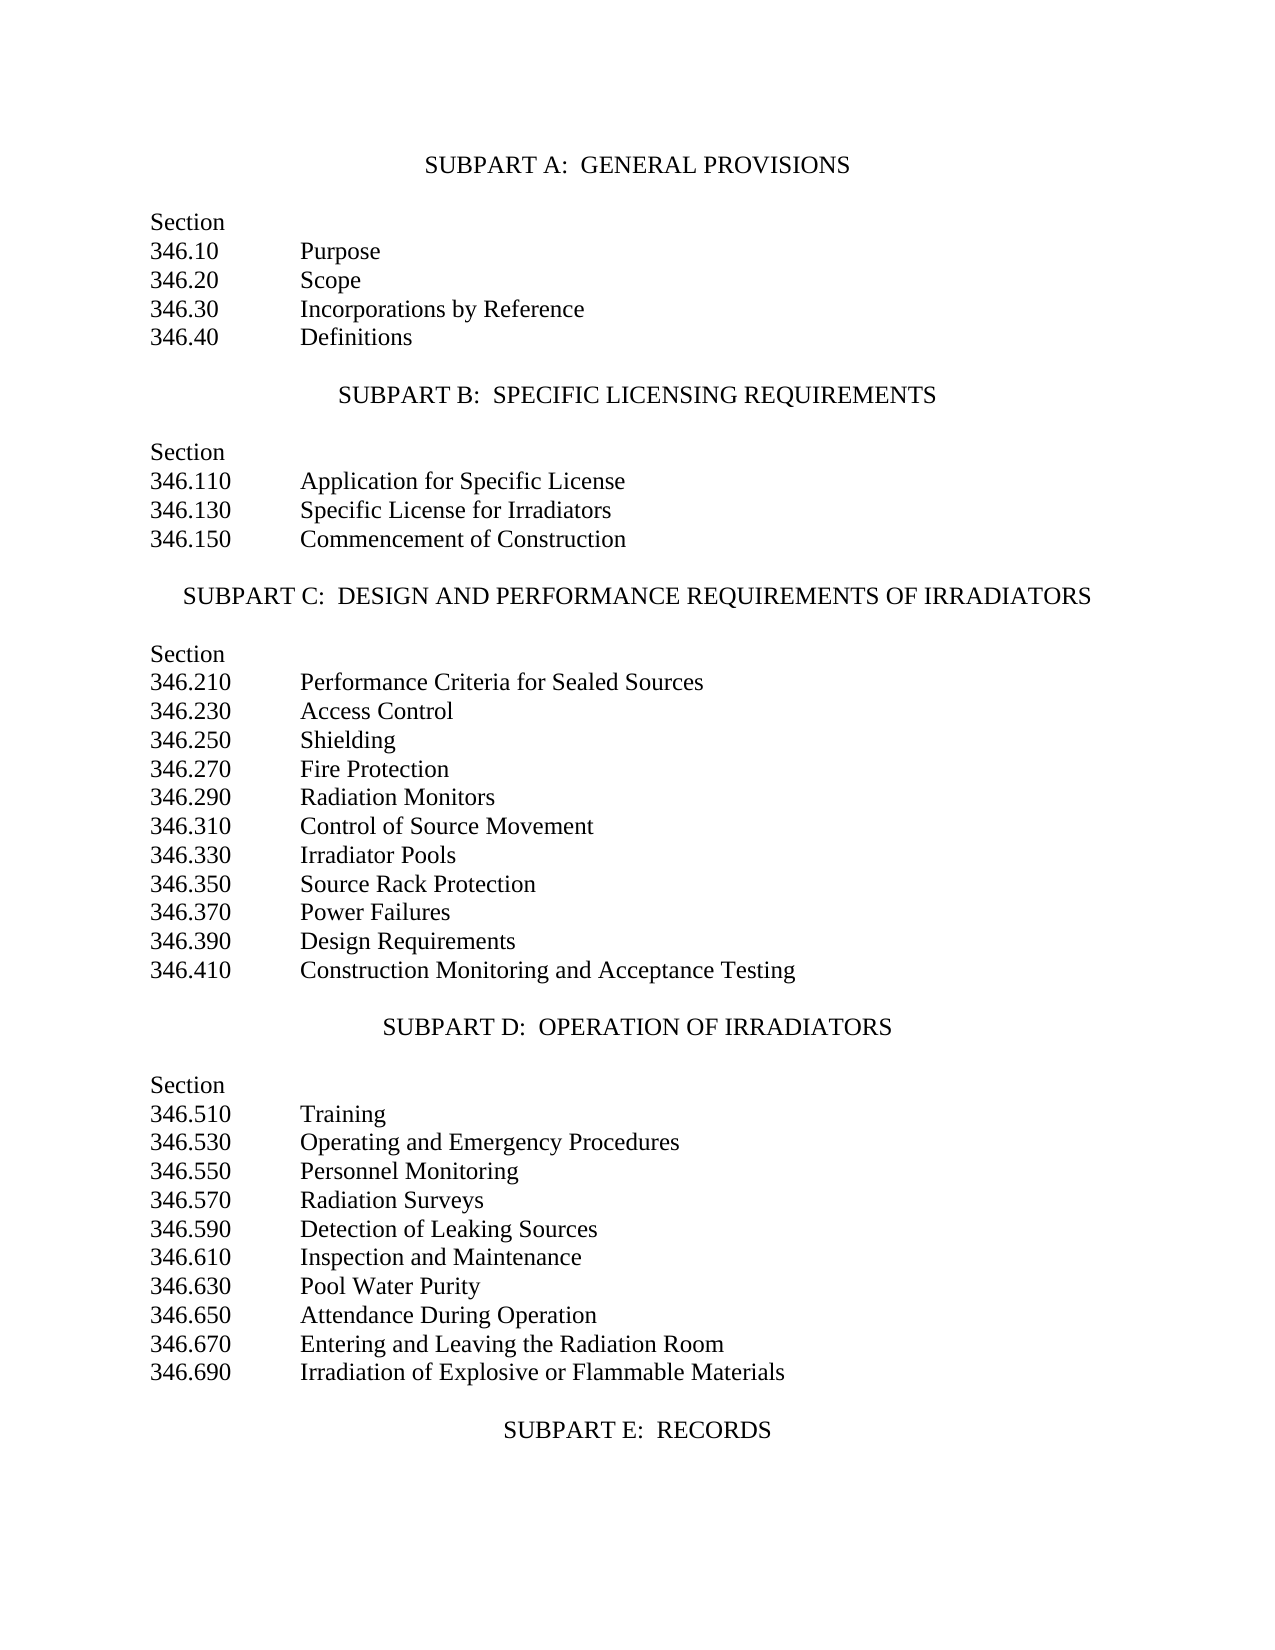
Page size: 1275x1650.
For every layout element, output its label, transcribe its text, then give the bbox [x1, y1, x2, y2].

text SUBPART B: SPECIFIC LICENSING REQUIREMENTS [150, 380, 1125, 409]
list Irradiation of Explosive or Flammable Materials [150, 1357, 1125, 1386]
text 346.150 Commencement of Construction [150, 524, 1125, 552]
text 346.550 Personnel Monitoring [150, 1156, 1125, 1185]
text 346.330 Irradiator Pools [150, 840, 1125, 869]
text SUBPART D: OPERATION OF IRRADIATORS [150, 1012, 1125, 1041]
text 346.110 Application for Specific License [150, 466, 1125, 495]
text 346.650 Attendance During Operation [150, 1300, 1125, 1329]
text 346.290 Radiation Monitors [150, 782, 1125, 811]
list Purpose [150, 236, 1125, 265]
text 346.230 Access Control [150, 696, 1125, 725]
text 346.20 Scope [150, 265, 1125, 294]
text 346.370 Power Failures [150, 897, 1125, 926]
text 346.390 Design Requirements [150, 926, 1125, 955]
list Construction Monitoring and Acceptance Testing [150, 955, 1125, 984]
text SUBPART A: GENERAL PROVISIONS [150, 150, 1125, 179]
text 346.590 Detection of Leaking Sources [150, 1214, 1125, 1242]
text Section [150, 639, 1125, 667]
text 346.210 Performance Criteria for Sealed Sources [150, 667, 1125, 696]
text Section [150, 207, 1125, 236]
text SUBPART C: DESIGN AND PERFORMANCE REQUIREMENTS OF IRRADIATORS [150, 581, 1125, 610]
text 346.570 Radiation Surveys [150, 1185, 1125, 1214]
text 346.630 Pool Water Purity [150, 1271, 1125, 1300]
text 346.30 Incorporations by Reference [150, 294, 1125, 322]
text 346.350 Source Rack Protection [150, 869, 1125, 897]
text 346.310 Control of Source Movement [150, 811, 1125, 840]
text 346.610 Inspection and Maintenance [150, 1242, 1125, 1271]
text 346.510 Training [150, 1099, 1125, 1127]
text 346.530 Operating and Emergency Procedures [150, 1127, 1125, 1156]
text Section [150, 437, 1125, 466]
text 346.270 Fire Protection [150, 754, 1125, 782]
text 346.670 Entering and Leaving the Radiation Room [150, 1329, 1125, 1357]
text SUBPART E: RECORDS [150, 1415, 1125, 1444]
text 346.250 Shielding [150, 725, 1125, 754]
text 346.130 Specific License for Irradiators [150, 495, 1125, 524]
text Section [150, 1070, 1125, 1099]
text 346.40 Definitions [150, 322, 1125, 351]
